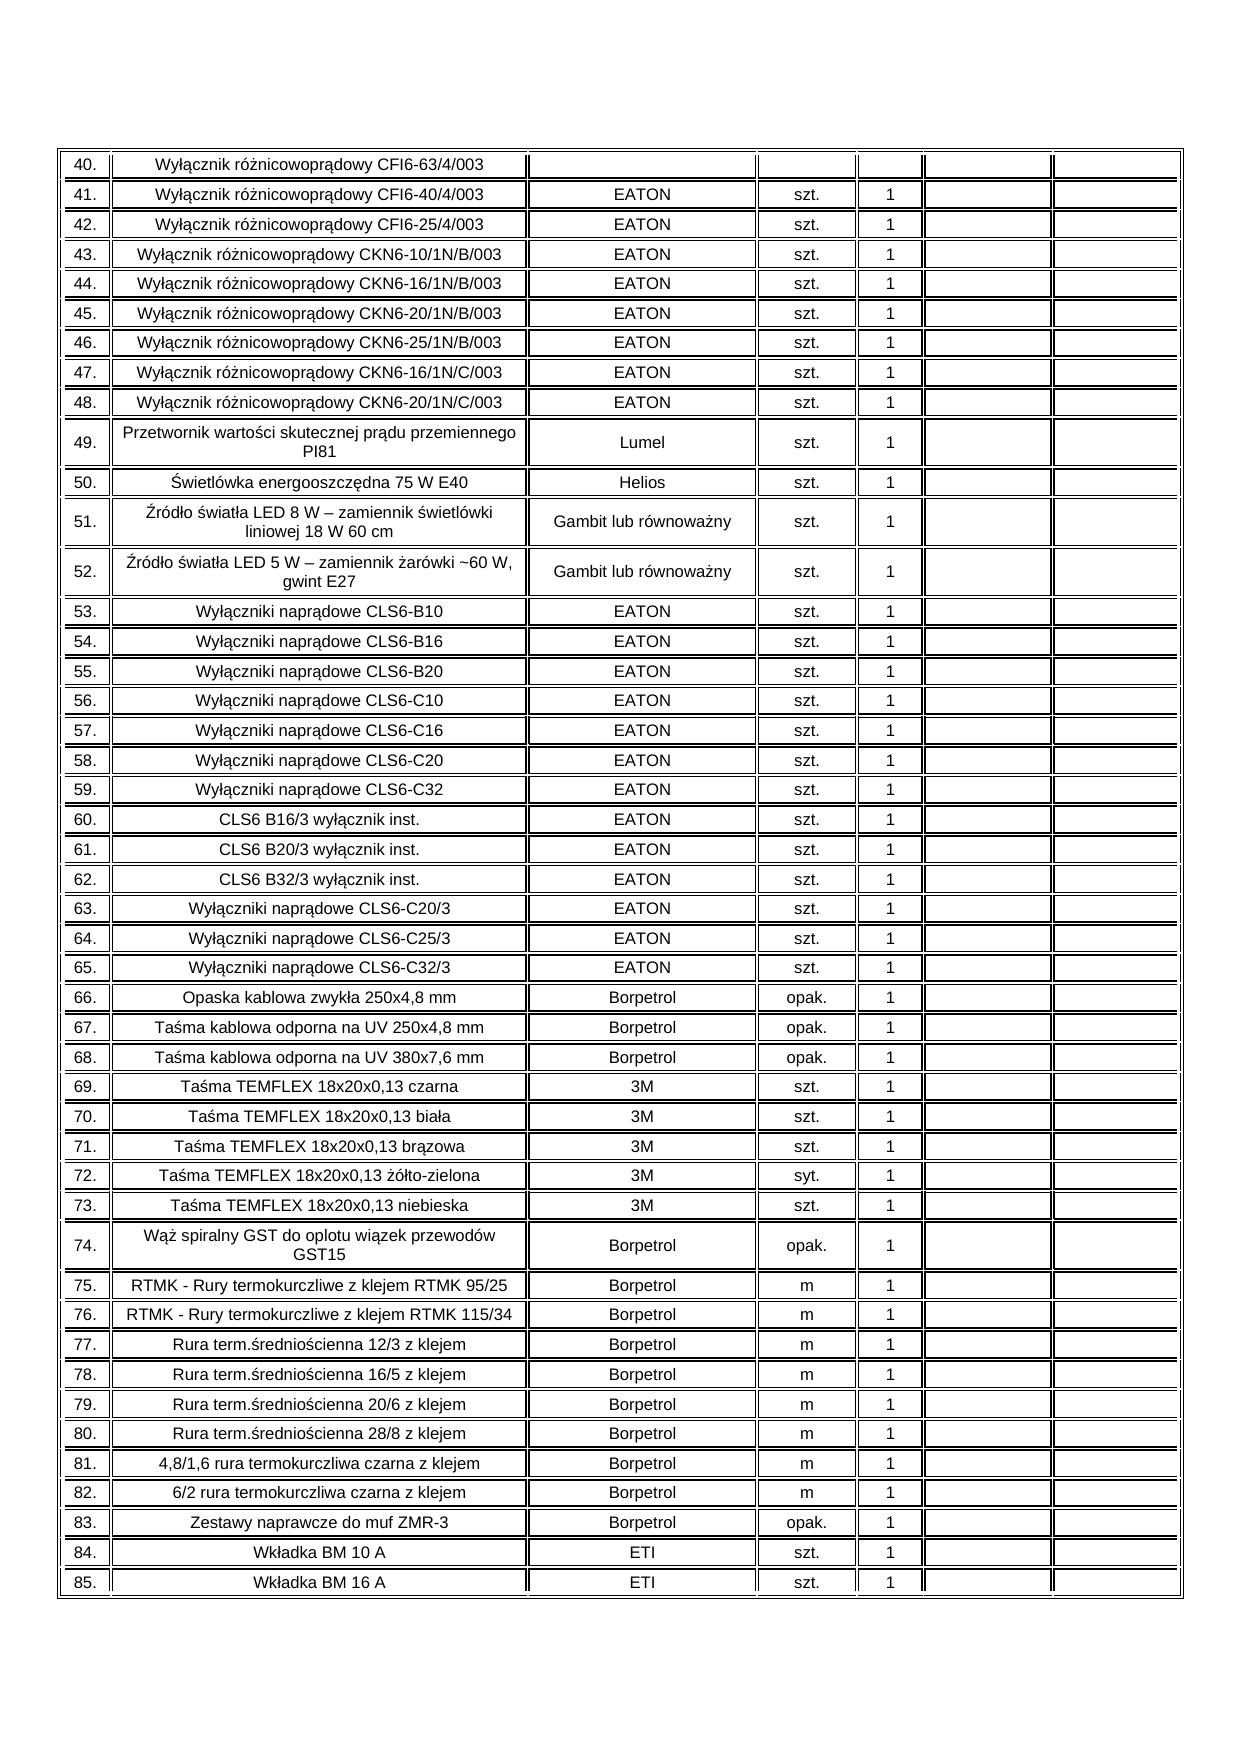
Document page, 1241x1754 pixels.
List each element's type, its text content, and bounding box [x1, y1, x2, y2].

table_cell Świetlówka energooszczędna 75 W E40 [113, 470, 525, 494]
table_cell 47. [59, 355, 111, 385]
table_cell 1 [859, 985, 921, 1010]
table_cell szt. [759, 549, 855, 594]
table_cell Wyłączniki naprądowe CLS6-C20 [113, 748, 525, 773]
table_cell 51. [59, 495, 111, 544]
table_cell [1053, 355, 1182, 385]
table_cell 81. [59, 1446, 111, 1476]
table_cell 1 [859, 777, 921, 802]
table_cell opak. [759, 1045, 855, 1069]
table_cell Lumel [530, 420, 755, 465]
table_cell szt. [759, 390, 855, 415]
table_cell 1 [859, 390, 921, 415]
table_cell [926, 1223, 1050, 1268]
table_cell szt. [759, 1193, 855, 1218]
table_cell [1053, 326, 1182, 355]
table_cell m [759, 1302, 855, 1327]
table_cell Borpetrol [530, 1421, 755, 1446]
table_cell [926, 1540, 1050, 1565]
table_cell 1 [859, 1481, 921, 1505]
table_cell Taśma kablowa odporna na UV 250x4,8 mm [113, 1015, 525, 1040]
table_cell EATON [530, 331, 755, 355]
table_cell Wyłącznik różnicowoprądowy CKN6-20/1N/B/003 [113, 301, 525, 326]
table_cell [857, 152, 923, 177]
table_cell szt. [759, 470, 855, 494]
table_cell 73. [59, 1188, 111, 1218]
table_cell m [759, 1451, 855, 1476]
table_cell 1 [859, 659, 921, 683]
table_cell EATON [530, 301, 755, 326]
table_cell EATON [530, 956, 755, 980]
table_cell [926, 659, 1050, 683]
table_cell [926, 688, 1050, 713]
table_cell EATON [530, 629, 755, 654]
table_cell 70. [59, 1099, 111, 1129]
table_cell 82. [59, 1476, 111, 1505]
table_cell m [759, 1391, 855, 1416]
table_cell 1 [859, 926, 921, 951]
table_cell 1 [859, 718, 921, 743]
table_cell 1 [857, 1569, 923, 1594]
table_cell [1053, 684, 1182, 713]
table_cell EATON [530, 777, 755, 802]
table_cell 50. [59, 465, 111, 494]
table_cell 85. [59, 1565, 111, 1594]
table_cell Wyłącznik różnicowoprądowy CKN6-16/1N/C/003 [113, 360, 525, 385]
table_cell [926, 1193, 1050, 1218]
table_cell 40. [59, 149, 111, 177]
table_cell Borpetrol [530, 1391, 755, 1416]
table_cell 1 [859, 1134, 921, 1158]
table_cell szt. [759, 1134, 855, 1158]
table_cell Wyłączniki naprądowe CLS6-C32 [113, 777, 525, 802]
table_cell [1053, 237, 1182, 266]
table_cell [926, 390, 1050, 415]
table_cell 1 [859, 1045, 921, 1069]
table_cell szt. [759, 777, 855, 802]
table_cell Wyłączniki naprądowe CLS6-B20 [113, 659, 525, 683]
table_cell [1053, 1505, 1182, 1535]
table_cell 83. [59, 1505, 111, 1535]
table_cell szt. [759, 301, 855, 326]
table_cell [926, 1104, 1050, 1129]
table_cell [1053, 891, 1182, 921]
table_cell [1053, 1268, 1182, 1298]
table_cell [757, 149, 857, 177]
table_cell 56. [59, 684, 111, 713]
table_cell 1 [859, 1015, 921, 1040]
table_cell EATON [530, 866, 755, 891]
table_cell Wyłączniki naprądowe CLS6-B10 [113, 599, 525, 624]
table_cell 4,8/1,6 rura termokurczliwa czarna z klejem [113, 1451, 525, 1476]
table_cell [926, 599, 1050, 624]
table_cell Taśma TEMFLEX 18x20x0,13 niebieska [113, 1193, 525, 1218]
table_cell 1 [859, 1510, 921, 1535]
table_cell EATON [530, 390, 755, 415]
table_cell 1 [859, 956, 921, 980]
table_cell 1 [859, 470, 921, 494]
table_cell Wyłączniki naprądowe CLS6-C32/3 [113, 956, 525, 980]
table_cell m [759, 1421, 855, 1446]
table_cell szt. [759, 956, 855, 980]
table_cell szt. [759, 896, 855, 921]
table_cell Borpetrol [530, 1451, 755, 1476]
table_cell szt. [759, 926, 855, 951]
table_cell [926, 807, 1050, 832]
table_cell [926, 926, 1050, 951]
table_cell [1053, 385, 1182, 415]
table_cell 64. [59, 921, 111, 951]
table_cell Borpetrol [530, 1481, 755, 1505]
table_cell [926, 360, 1050, 385]
table_cell szt. [759, 629, 855, 654]
table_cell [1053, 1298, 1182, 1327]
table_cell Rura term.średniościenna 12/3 z klejem [113, 1332, 525, 1357]
table_cell EATON [530, 271, 755, 296]
table_cell Taśma TEMFLEX 18x20x0,13 brązowa [113, 1134, 525, 1158]
table_cell [926, 896, 1050, 921]
table_cell 1 [859, 549, 921, 594]
table_cell Wyłącznik różnicowoprądowy CFI6-63/4/003 [111, 149, 528, 177]
table_cell Gambit lub równoważny [530, 499, 755, 544]
table_cell 1 [859, 331, 921, 355]
table_cell 1 [859, 1451, 921, 1476]
table_cell szt. [759, 1104, 855, 1129]
table_cell [924, 149, 1053, 177]
table_cell Zestawy naprawcze do muf ZMR-3 [113, 1510, 525, 1535]
table_cell m [759, 1481, 855, 1505]
table_cell Wyłączniki naprądowe CLS6-C25/3 [113, 926, 525, 951]
table_cell [1053, 773, 1182, 802]
table_cell [1053, 545, 1182, 594]
table_cell [1053, 415, 1182, 465]
table_cell EATON [530, 837, 755, 862]
table_cell szt. [759, 748, 855, 773]
table_cell ETI [530, 1540, 755, 1565]
table_cell Borpetrol [530, 1223, 755, 1268]
table_cell 49. [59, 415, 111, 465]
table_cell 3M [530, 1134, 755, 1158]
table_cell [926, 1481, 1050, 1505]
table_cell opak. [759, 1015, 855, 1040]
table_cell szt. [759, 866, 855, 891]
table_cell Borpetrol [530, 1302, 755, 1327]
table_cell 69. [59, 1070, 111, 1099]
table_cell szt. [759, 420, 855, 465]
table_cell szt. [759, 599, 855, 624]
table_cell [926, 1302, 1050, 1327]
table_cell Taśma TEMFLEX 18x20x0,13 czarna [113, 1074, 525, 1099]
table_cell [1053, 1070, 1182, 1099]
table_cell [926, 241, 1050, 266]
table_cell szt. [759, 718, 855, 743]
table_cell 66. [59, 980, 111, 1010]
table_cell [1053, 1040, 1182, 1069]
table_cell [926, 499, 1050, 544]
table_cell 1 [859, 360, 921, 385]
table_cell [1053, 595, 1182, 624]
table_cell CLS6 B20/3 wyłącznik inst. [113, 837, 525, 862]
table_cell 1 [859, 1421, 921, 1446]
table_cell szt. [759, 499, 855, 544]
table_cell 1 [859, 866, 921, 891]
table_cell [924, 1565, 1053, 1594]
table_cell [926, 629, 1050, 654]
table_cell 54. [59, 624, 111, 654]
table_cell 46. [59, 326, 111, 355]
table_cell 1 [859, 1332, 921, 1357]
table_cell Taśma TEMFLEX 18x20x0,13 żółto-zielona [113, 1163, 525, 1188]
table_cell [926, 748, 1050, 773]
table_cell 43. [59, 237, 111, 266]
table_cell 1 [859, 837, 921, 862]
table_cell 1 [859, 1163, 921, 1188]
table_cell m [759, 1273, 855, 1298]
table_cell 42. [59, 207, 111, 237]
table_cell 1 [859, 748, 921, 773]
table_cell szt. [759, 271, 855, 296]
table_cell [1053, 951, 1182, 980]
table_cell 80. [59, 1416, 111, 1446]
table_cell [926, 1045, 1050, 1069]
table_cell [1053, 152, 1180, 177]
table_cell Taśma TEMFLEX 18x20x0,13 biała [113, 1104, 525, 1129]
table_cell 1 [859, 271, 921, 296]
table_cell [926, 1362, 1050, 1387]
table_cell Taśma kablowa odporna na UV 380x7,6 mm [113, 1045, 525, 1069]
table_cell 1 [859, 1302, 921, 1327]
table_cell 1 [859, 1223, 921, 1268]
table_cell EATON [530, 659, 755, 683]
table_cell [1053, 743, 1182, 773]
table_cell Źródło światła LED 5 W – zamiennik żarówki ~60 W, gwint E27 [113, 549, 525, 594]
table_cell Wyłączniki naprądowe CLS6-C20/3 [113, 896, 525, 921]
table_cell EATON [530, 896, 755, 921]
table_cell [1053, 465, 1182, 494]
table_cell [926, 985, 1050, 1010]
table_cell [926, 1134, 1050, 1158]
table_cell [926, 718, 1050, 743]
table_cell 1 [859, 1362, 921, 1387]
table_cell Opaska kablowa zwykła 250x4,8 mm [113, 985, 525, 1010]
table_cell [1053, 495, 1182, 544]
table_cell Wkładka BM 16 A [111, 1565, 528, 1594]
table_cell [1053, 1357, 1182, 1387]
table_cell [1053, 1010, 1182, 1040]
table_cell 67. [59, 1010, 111, 1040]
table_cell Gambit lub równoważny [530, 549, 755, 594]
table_cell 1 [859, 1273, 921, 1298]
table_cell 58. [59, 743, 111, 773]
table_cell 48. [59, 385, 111, 415]
table_cell opak. [759, 1223, 855, 1268]
table_cell szt. [759, 241, 855, 266]
table_cell syt. [759, 1163, 855, 1188]
table_cell [1053, 624, 1182, 654]
table_cell [1053, 1129, 1182, 1158]
table_cell 1 [859, 896, 921, 921]
table_cell [1053, 207, 1182, 237]
table_cell [926, 331, 1050, 355]
table_cell [926, 212, 1050, 237]
table_cell szt. [759, 688, 855, 713]
table_cell EATON [530, 688, 755, 713]
table_cell Rura term.średniościenna 20/6 z klejem [113, 1391, 525, 1416]
table_cell 1 [859, 807, 921, 832]
table_cell szt. [759, 182, 855, 207]
table_cell Wąż spiralny GST do oplotu wiązek przewodów GST15 [113, 1223, 525, 1268]
table_cell [1053, 1416, 1182, 1446]
table_cell [1053, 177, 1182, 207]
table_cell 75. [59, 1268, 111, 1298]
table_cell 65. [59, 951, 111, 980]
table_cell [1053, 1535, 1182, 1565]
table_cell Borpetrol [530, 1332, 755, 1357]
table_cell Wyłącznik różnicowoprądowy CKN6-16/1N/B/003 [113, 271, 525, 296]
table_cell szt. [759, 807, 855, 832]
table_cell EATON [530, 182, 755, 207]
table_cell 62. [59, 862, 111, 891]
table_cell Wyłączniki naprądowe CLS6-C16 [113, 718, 525, 743]
table_cell 84. [59, 1535, 111, 1565]
table_cell Rura term.średniościenna 16/5 z klejem [113, 1362, 525, 1387]
table_cell 76. [59, 1298, 111, 1327]
table_cell 3M [530, 1193, 755, 1218]
table_cell [1053, 1327, 1182, 1357]
table_cell 1 [859, 499, 921, 544]
table_cell Borpetrol [530, 1510, 755, 1535]
table_cell [926, 470, 1050, 494]
table_cell EATON [530, 926, 755, 951]
table_cell [1053, 266, 1182, 296]
table_cell 1 [859, 1193, 921, 1218]
table_cell Wyłącznik różnicowoprądowy CKN6-20/1N/C/003 [113, 390, 525, 415]
table_cell 44. [59, 266, 111, 296]
table_cell 57. [59, 713, 111, 743]
table_cell 1 [859, 182, 921, 207]
table_cell 61. [59, 832, 111, 862]
table_cell 1 [859, 420, 921, 465]
table_cell 1 [859, 301, 921, 326]
table_cell [926, 1510, 1050, 1535]
table_cell [1053, 296, 1182, 326]
table_cell szt. [757, 1565, 857, 1594]
table_cell [926, 1074, 1050, 1099]
table_cell 6/2 rura termokurczliwa czarna z klejem [113, 1481, 525, 1505]
table_cell 68. [59, 1040, 111, 1069]
table_cell 41. [59, 177, 111, 207]
table_cell [1053, 1476, 1182, 1505]
table_cell [926, 956, 1050, 980]
table_cell Borpetrol [530, 1045, 755, 1069]
table_cell [926, 1391, 1050, 1416]
table_cell 1 [859, 1540, 921, 1565]
table_cell [1053, 1446, 1182, 1476]
table_cell 1 [859, 241, 921, 266]
table_cell m [759, 1332, 855, 1357]
table_cell 1 [859, 629, 921, 654]
table_cell [926, 837, 1050, 862]
table_cell [1053, 713, 1182, 743]
table_cell [1053, 862, 1182, 891]
table_cell [926, 182, 1050, 207]
table_cell RTMK - Rury termokurczliwe z klejem RTMK 115/34 [113, 1302, 525, 1327]
table_cell EATON [530, 360, 755, 385]
table_cell CLS6 B16/3 wyłącznik inst. [113, 807, 525, 832]
table_cell [926, 301, 1050, 326]
table_cell Wyłącznik różnicowoprądowy CKN6-10/1N/B/003 [113, 241, 525, 266]
table_cell Borpetrol [530, 1362, 755, 1387]
table_cell [926, 777, 1050, 802]
table_cell szt. [759, 212, 855, 237]
table_cell [926, 1015, 1050, 1040]
table_cell [1053, 654, 1182, 683]
table_cell 3M [530, 1104, 755, 1129]
table_cell [926, 1273, 1050, 1298]
table_cell szt. [759, 1074, 855, 1099]
table_cell [926, 866, 1050, 891]
table_cell EATON [530, 718, 755, 743]
table_cell 63. [59, 891, 111, 921]
table_cell Źródło światła LED 8 W – zamiennik świetlówki liniowej 18 W 60 cm [113, 499, 525, 544]
table_cell [926, 1451, 1050, 1476]
table_cell [926, 271, 1050, 296]
table_cell 60. [59, 802, 111, 832]
table_cell 72. [59, 1159, 111, 1188]
table_cell Borpetrol [530, 1273, 755, 1298]
table_cell [926, 549, 1050, 594]
table_cell 3M [530, 1163, 755, 1188]
table_cell RTMK - Rury termokurczliwe z klejem RTMK 95/25 [113, 1273, 525, 1298]
table_cell Wyłącznik różnicowoprądowy CFI6-25/4/003 [113, 212, 525, 237]
table_cell 59. [59, 773, 111, 802]
table_cell szt. [759, 331, 855, 355]
table_cell EATON [530, 807, 755, 832]
table_cell [528, 149, 757, 177]
table_cell Wyłącznik różnicowoprądowy CKN6-25/1N/B/003 [113, 331, 525, 355]
table_cell ETI [528, 1565, 757, 1594]
table_cell EATON [530, 241, 755, 266]
table_cell m [759, 1362, 855, 1387]
table_cell EATON [530, 599, 755, 624]
table_cell [1053, 802, 1182, 832]
table_cell Wyłącznik różnicowoprądowy CFI6-40/4/003 [113, 182, 525, 207]
table_cell [1053, 1188, 1182, 1218]
table_cell 1 [859, 212, 921, 237]
table_cell EATON [530, 212, 755, 237]
table_cell 53. [59, 595, 111, 624]
table_cell szt. [759, 659, 855, 683]
table_cell Borpetrol [530, 1015, 755, 1040]
table_cell [926, 420, 1050, 465]
table_cell 1 [859, 1074, 921, 1099]
table_cell 45. [59, 296, 111, 326]
table_cell szt. [759, 837, 855, 862]
table_cell CLS6 B32/3 wyłącznik inst. [113, 866, 525, 891]
table_cell Wkładka BM 10 A [113, 1540, 525, 1565]
table_cell Borpetrol [530, 985, 755, 1010]
table_cell Przetwornik wartości skutecznej prądu przemiennego PI81 [113, 420, 525, 465]
table_cell [1053, 1099, 1182, 1129]
table_cell [1053, 832, 1182, 862]
table_cell 52. [59, 545, 111, 594]
table_cell [1053, 980, 1182, 1010]
table_cell [926, 1332, 1050, 1357]
table_cell 1 [859, 599, 921, 624]
table_cell [1053, 1159, 1182, 1188]
table_cell [1053, 921, 1182, 951]
table_cell opak. [759, 985, 855, 1010]
table_cell 1 [859, 1391, 921, 1416]
table_cell szt. [759, 360, 855, 385]
table_cell [1053, 1565, 1182, 1594]
table_cell EATON [530, 748, 755, 773]
table_cell 71. [59, 1129, 111, 1158]
table_cell Helios [530, 470, 755, 494]
table_cell [926, 1163, 1050, 1188]
table_cell 1 [859, 688, 921, 713]
table_cell Wyłączniki naprądowe CLS6-C10 [113, 688, 525, 713]
table_cell opak. [759, 1510, 855, 1535]
table_cell 79. [59, 1387, 111, 1416]
table_cell [1053, 1218, 1182, 1268]
table_cell szt. [759, 1540, 855, 1565]
table_cell [926, 1421, 1050, 1446]
table_cell 77. [59, 1327, 111, 1357]
table_cell 3M [530, 1074, 755, 1099]
table_cell 1 [859, 1104, 921, 1129]
table_cell Rura term.średniościenna 28/8 z klejem [113, 1421, 525, 1446]
table_cell Wyłączniki naprądowe CLS6-B16 [113, 629, 525, 654]
table_cell [1053, 1387, 1182, 1416]
table_cell 55. [59, 654, 111, 683]
table_cell 78. [59, 1357, 111, 1387]
table_cell 74. [59, 1218, 111, 1268]
